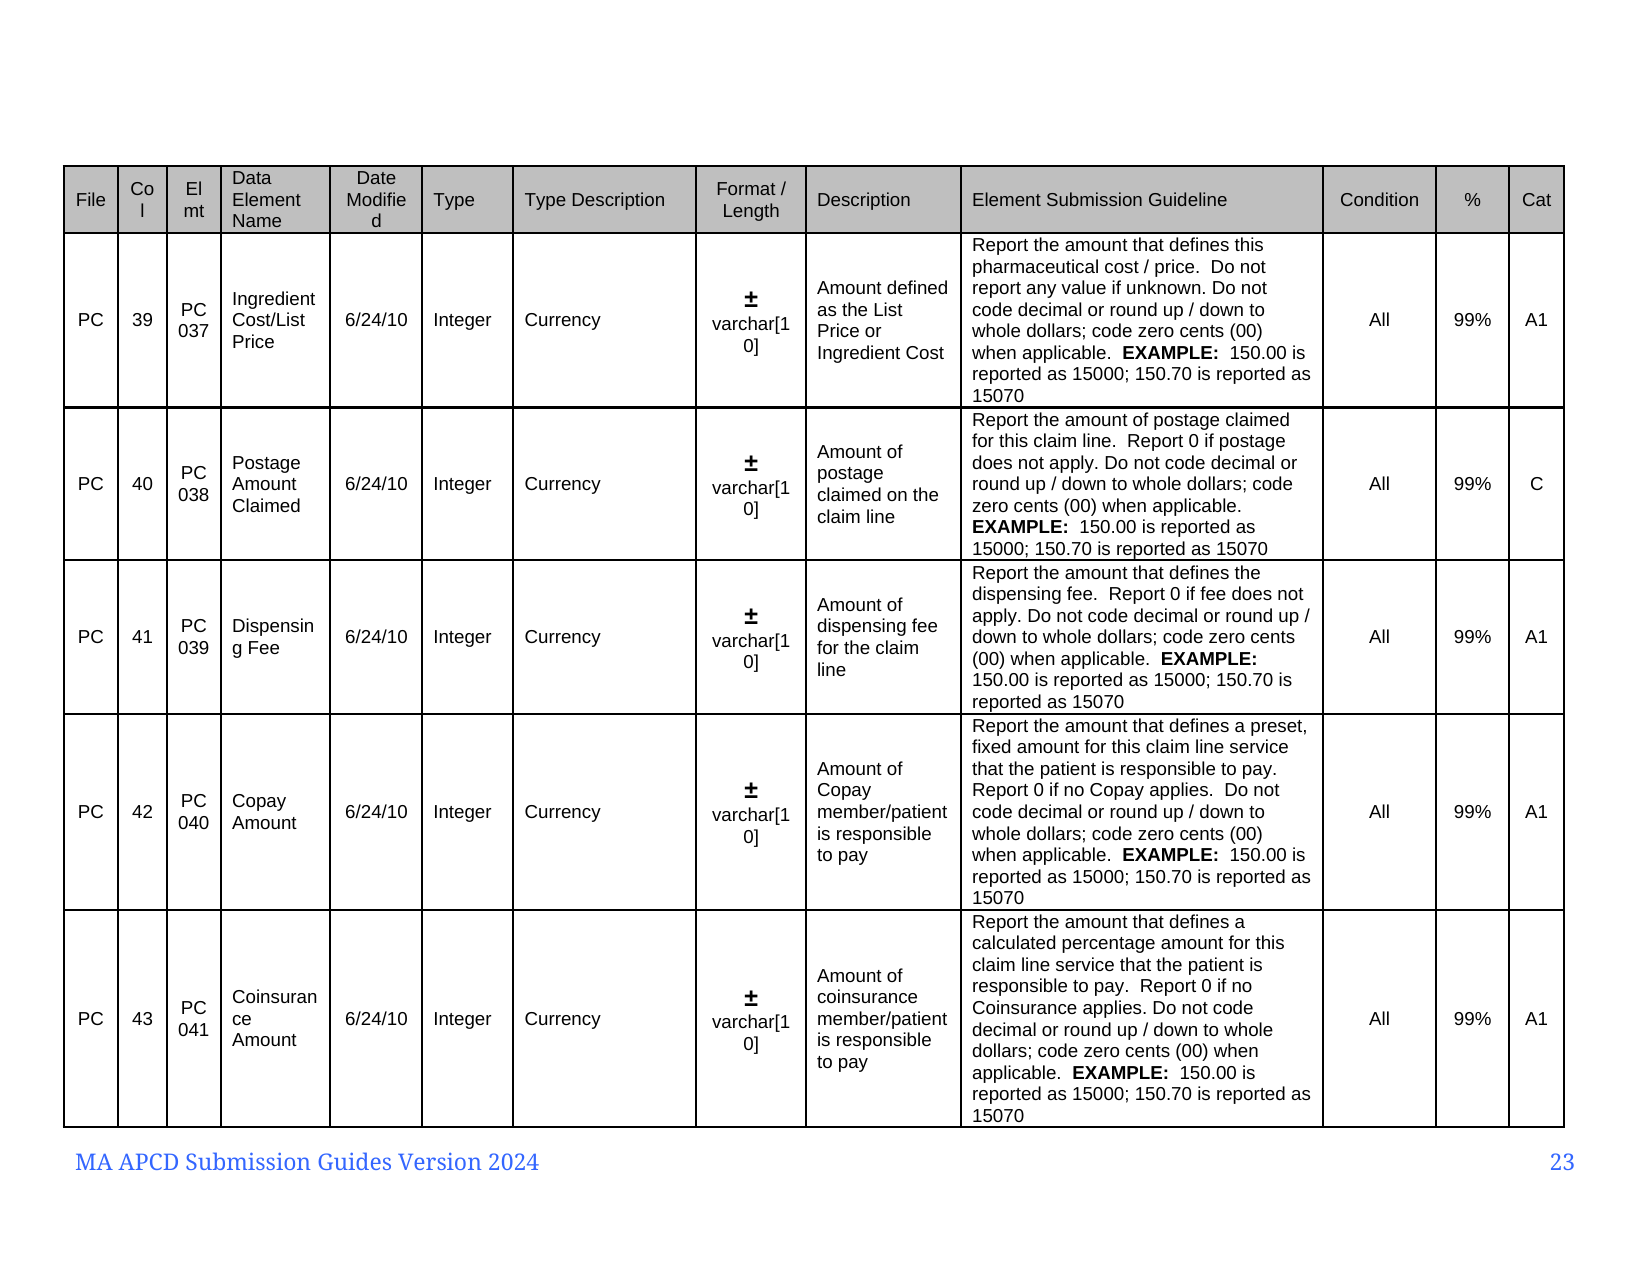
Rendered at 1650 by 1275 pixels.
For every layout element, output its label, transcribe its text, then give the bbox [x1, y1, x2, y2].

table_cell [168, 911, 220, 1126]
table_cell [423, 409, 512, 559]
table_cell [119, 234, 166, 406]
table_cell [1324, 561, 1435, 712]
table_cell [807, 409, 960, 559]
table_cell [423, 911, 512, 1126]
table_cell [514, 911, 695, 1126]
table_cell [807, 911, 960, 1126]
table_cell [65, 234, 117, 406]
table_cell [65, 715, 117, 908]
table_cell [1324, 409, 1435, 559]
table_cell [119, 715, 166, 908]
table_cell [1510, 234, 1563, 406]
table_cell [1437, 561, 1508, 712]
table_header Col [119, 167, 166, 232]
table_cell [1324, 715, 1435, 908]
table_header Cat [1510, 167, 1563, 232]
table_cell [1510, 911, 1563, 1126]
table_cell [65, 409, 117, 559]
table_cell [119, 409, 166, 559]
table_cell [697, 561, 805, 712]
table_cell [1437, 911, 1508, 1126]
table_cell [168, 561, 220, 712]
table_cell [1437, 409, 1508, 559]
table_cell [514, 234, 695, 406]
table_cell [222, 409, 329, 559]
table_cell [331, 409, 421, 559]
table_header % [1437, 167, 1508, 232]
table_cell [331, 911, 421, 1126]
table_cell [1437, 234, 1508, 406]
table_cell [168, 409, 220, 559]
table_header Description [807, 167, 960, 232]
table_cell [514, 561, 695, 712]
table_header File [65, 167, 117, 232]
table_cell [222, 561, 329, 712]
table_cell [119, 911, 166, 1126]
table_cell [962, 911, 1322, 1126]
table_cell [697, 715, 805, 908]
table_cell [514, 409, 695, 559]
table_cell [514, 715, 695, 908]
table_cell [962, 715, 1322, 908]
table_header Data Element Name [222, 167, 329, 232]
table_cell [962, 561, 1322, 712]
table_header Date Modified [331, 167, 421, 232]
table_header Type Description [514, 167, 695, 232]
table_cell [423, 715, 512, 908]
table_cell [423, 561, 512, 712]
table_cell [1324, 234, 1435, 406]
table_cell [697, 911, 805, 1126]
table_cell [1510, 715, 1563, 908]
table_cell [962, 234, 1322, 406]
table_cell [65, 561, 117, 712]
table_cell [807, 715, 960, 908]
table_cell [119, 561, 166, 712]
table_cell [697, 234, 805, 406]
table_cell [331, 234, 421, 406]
table_header Condition [1324, 167, 1435, 232]
table_header Element Submission Guideline [962, 167, 1322, 232]
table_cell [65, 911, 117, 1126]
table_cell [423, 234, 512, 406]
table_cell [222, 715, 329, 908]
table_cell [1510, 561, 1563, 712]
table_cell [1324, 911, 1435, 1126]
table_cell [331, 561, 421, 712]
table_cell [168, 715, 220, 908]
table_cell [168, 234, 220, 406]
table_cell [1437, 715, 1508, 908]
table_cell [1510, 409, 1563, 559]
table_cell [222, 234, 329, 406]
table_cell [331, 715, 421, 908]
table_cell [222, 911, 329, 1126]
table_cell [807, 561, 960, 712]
table_header Type [423, 167, 512, 232]
table_header Elmt [168, 167, 220, 232]
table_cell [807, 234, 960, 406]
table_header Format / Length [697, 167, 805, 232]
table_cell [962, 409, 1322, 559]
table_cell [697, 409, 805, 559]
